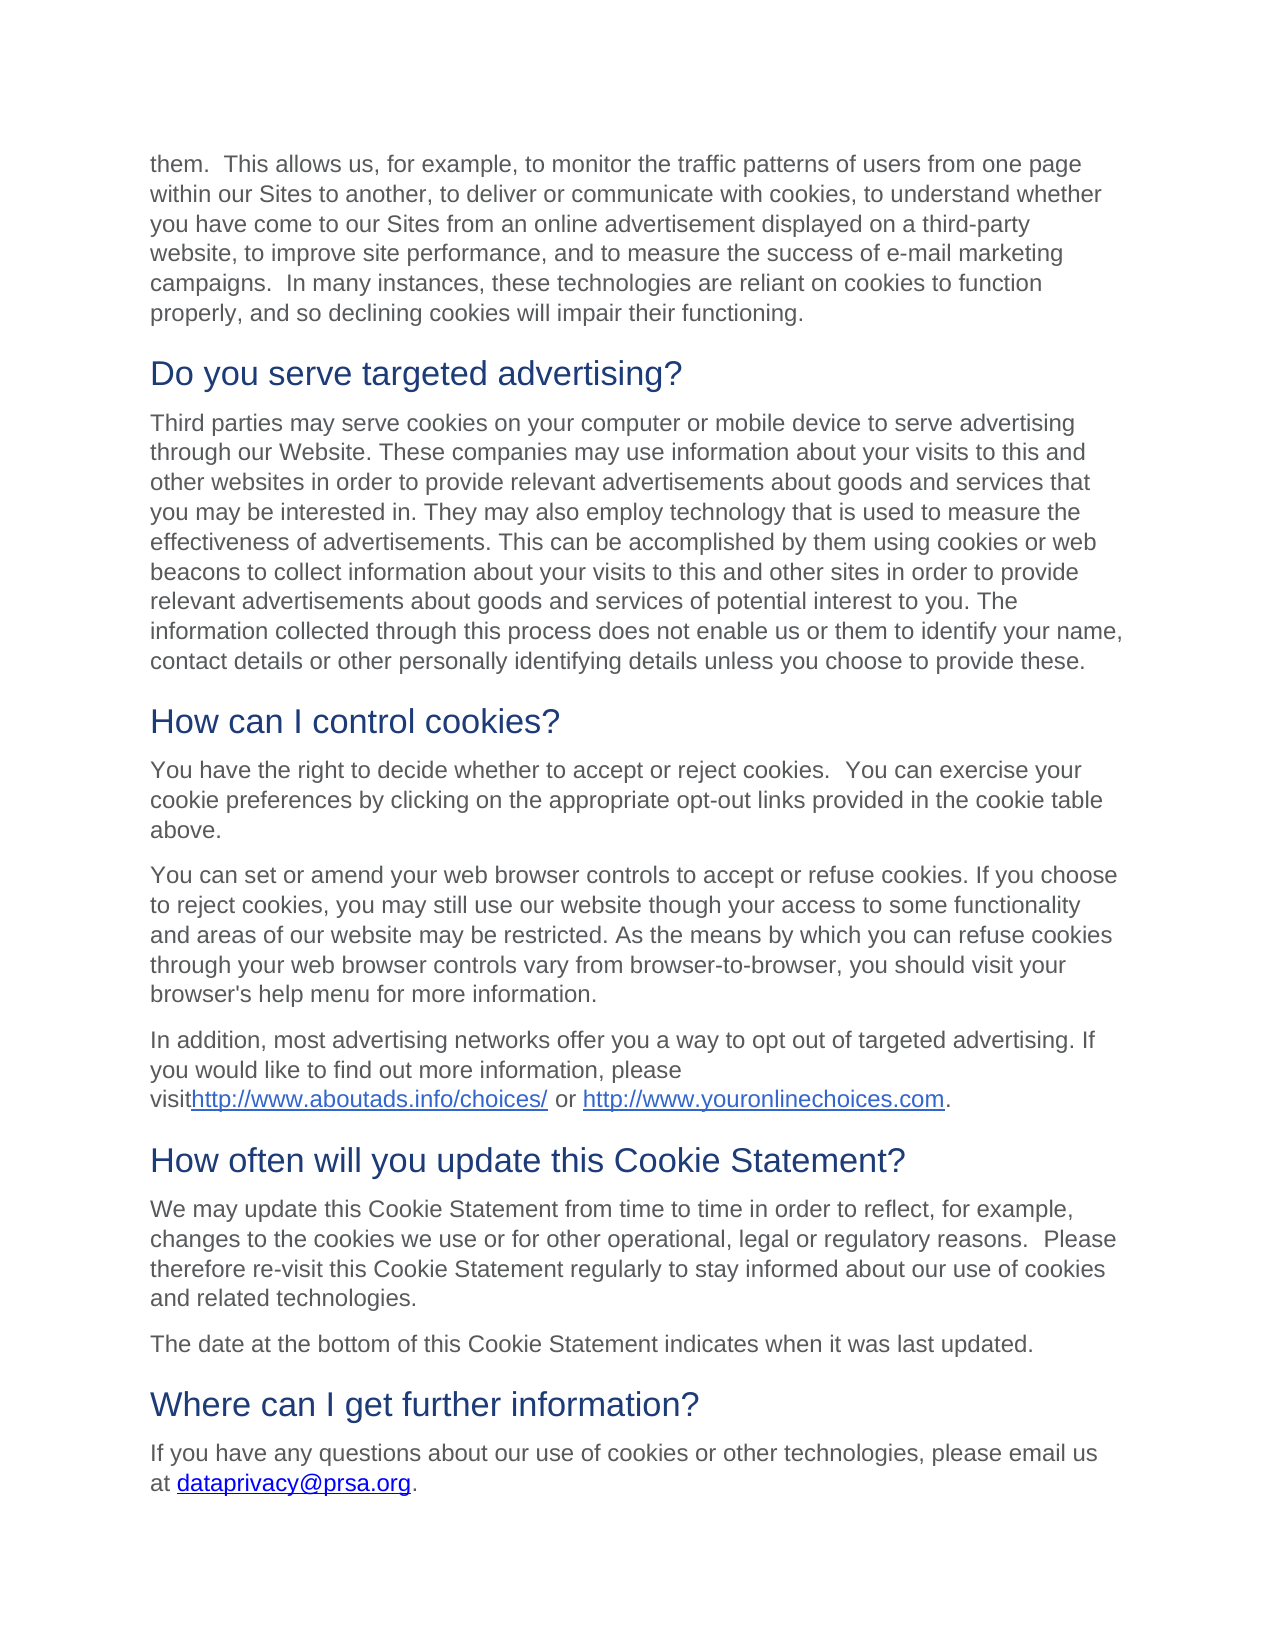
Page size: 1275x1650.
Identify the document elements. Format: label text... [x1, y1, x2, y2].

text You can set or amend your web browser controls to accept or refuse cookies. If you choose to reject cookies, you may still use our website though your access to some functionality and areas of our website may be restricted. As the means by which you can refuse cookies through your web browser controls vary from browser-to-browser, you should visit your browser's help menu for more information. [150, 861, 1125, 1008]
text Where can I get further information? [150, 1383, 1125, 1423]
text If you have any questions about our use of cookies or other technologies, please email us at dataprivacy@prsa.org. [150, 1439, 1125, 1497]
text How often will you update this Cookie Statement? [150, 1139, 1125, 1179]
text You have the right to decide whether to accept or reject cookies. You can exercise your cookie preferences by clicking on the appropriate opt-out links provided in the cookie table above. [150, 756, 1125, 843]
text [150, 150, 1125, 327]
text We may update this Cookie Statement from time to time in order to reflect, for example, changes to the cookies we use or for other operational, legal or regulatory reasons. Please therefore re-visit this Cookie Statement regularly to stay informed about our use of cookies and related technologies. [150, 1195, 1125, 1312]
text Do you serve targeted advertising? [150, 352, 1125, 393]
text The date at the bottom of this Cookie Statement indicates when it was last updated. [150, 1330, 1125, 1357]
text In addition, most advertising networks offer you a way to opt out of targeted advertising. If you would like to find out more information, please visithttp://www.aboutads.info/choices/ or http://www.youronlinechoices.com. [150, 1026, 1125, 1113]
text How can I control cookies? [150, 700, 1125, 741]
text Third parties may serve cookies on your computer or mobile device to serve advertising through our Website. These companies may use information about your visits to this and other websites in order to provide relevant advertisements about goods and services that you may be interested in. They may also employ technology that is used to measure the effectiveness of advertisements. This can be accomplished by them using cookies or web beacons to collect information about your visits to this and other sites in order to provide relevant advertisements about goods and services of potential interest to you. The information collected through this process does not enable us or them to identify your name, contact details or other personally identifying details unless you choose to provide these. [150, 408, 1125, 674]
